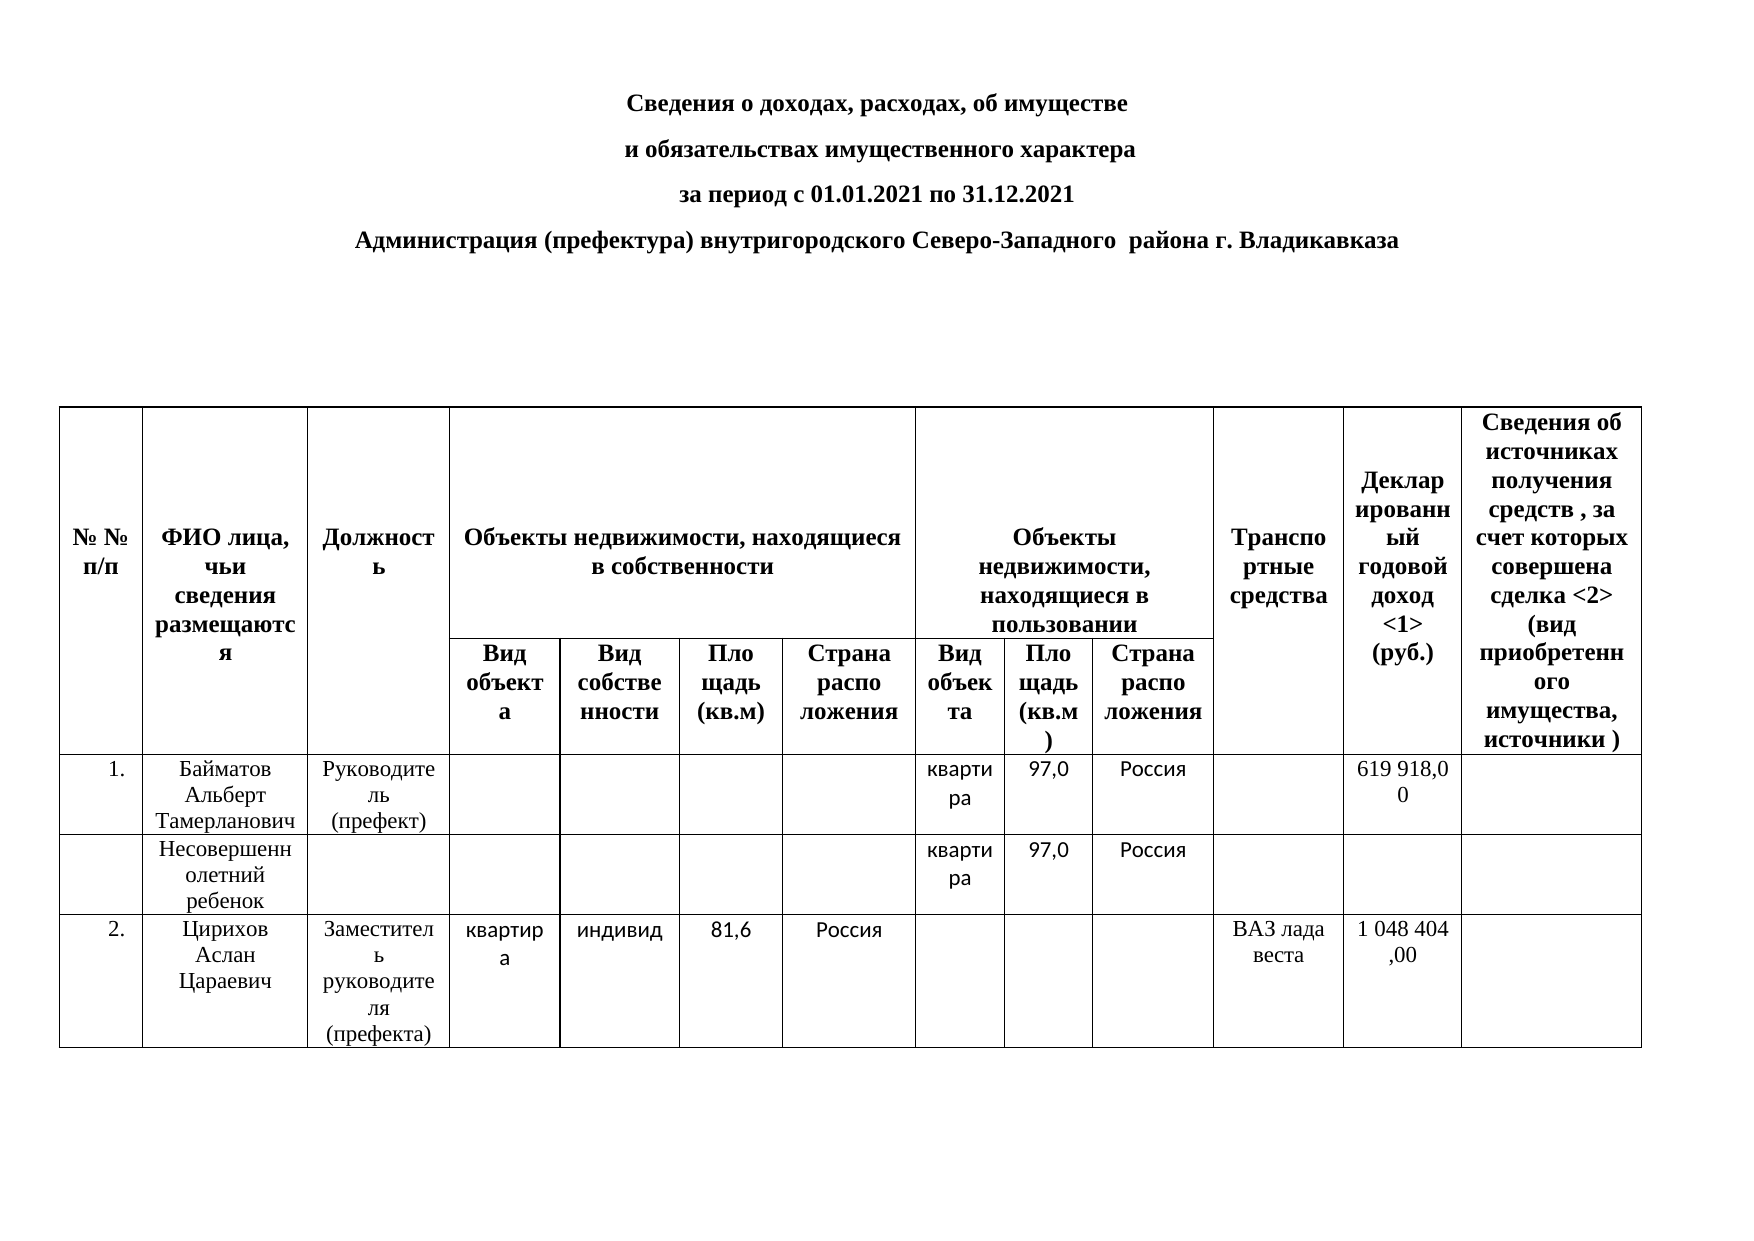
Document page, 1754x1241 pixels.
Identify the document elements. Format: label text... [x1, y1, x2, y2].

table_cell [561, 755, 679, 834]
table_cell Вид объекта [916, 639, 1004, 753]
table_cell [680, 835, 782, 914]
text и обязательствах имущественного характера [118, 134, 1636, 163]
table_cell Пло щадь (кв.м) [680, 639, 782, 753]
table_cell Байматов Альберт Тамерланович [143, 755, 307, 834]
table_cell [1214, 755, 1343, 834]
table_cell 81,6 [680, 915, 782, 1047]
table_cell [450, 835, 559, 914]
text за период с 01.01.2021 по 31.12.2021 [118, 179, 1636, 208]
table_cell 97,0 [1005, 835, 1092, 914]
table_cell Заместитель руководителя (префекта) [308, 915, 449, 1047]
table_header Транспортные средства [1214, 408, 1343, 753]
table_cell [450, 755, 559, 834]
table_header Сведения об источниках получения средств , за счет которых совершена сделка <2> (вид приобретенного имущества, источники ) [1462, 408, 1641, 753]
table_cell квартира [916, 835, 1004, 914]
table_header Должность [308, 408, 449, 753]
table_cell Несовершеннолетний ребенок [143, 835, 307, 914]
table_cell Страна распо ложения [1093, 639, 1213, 753]
table_cell 619 918,00 [1344, 755, 1461, 834]
table_header Декларированный годовой доход <1> (руб.) [1344, 408, 1461, 753]
table_cell ВАЗ лада веста [1214, 915, 1343, 1047]
table_cell [1462, 755, 1641, 834]
table_cell [1093, 915, 1213, 1047]
table_header № № п/п [60, 408, 142, 753]
table_cell квартира [450, 915, 559, 1047]
table_cell [783, 755, 915, 834]
table_cell [308, 835, 449, 914]
table_cell Пло щадь (кв.м) [1005, 639, 1092, 753]
table_cell [680, 755, 782, 834]
table_cell Цирихов Аслан Цараевич [143, 915, 307, 1047]
table_cell Россия [1093, 755, 1213, 834]
table_cell [60, 915, 142, 1047]
table_header ФИО лица, чьи сведения размещаются [143, 408, 307, 753]
table_cell [1005, 915, 1092, 1047]
table_cell [60, 835, 142, 914]
table_cell [1344, 835, 1461, 914]
table_cell [60, 755, 142, 834]
table_cell 97,0 [1005, 755, 1092, 834]
table_cell Вид объекта [450, 639, 559, 753]
table_cell Руководитель (префект) [308, 755, 449, 834]
table_header Объекты недвижимости, находящиеся в пользовании [916, 408, 1213, 637]
text Администрация (префектура) внутригородского Северо-Западного района г. Владикавказа [118, 225, 1636, 253]
table_cell индивид [561, 915, 679, 1047]
table_cell [916, 915, 1004, 1047]
text Сведения о доходах, расходах, об имуществе [118, 88, 1636, 117]
table_cell Россия [1093, 835, 1213, 914]
table_cell 1 048 404,00 [1344, 915, 1461, 1047]
table_cell Вид собственности [561, 639, 679, 753]
table_cell Россия [783, 915, 915, 1047]
table_cell Страна распо ложения [783, 639, 915, 753]
table_cell [783, 835, 915, 914]
table_header Объекты недвижимости, находящиеся в собственности [450, 408, 915, 637]
table_cell [1462, 915, 1641, 1047]
table_cell [1462, 835, 1641, 914]
table_cell квартира [916, 755, 1004, 834]
table_cell [1214, 835, 1343, 914]
table_cell [561, 835, 679, 914]
